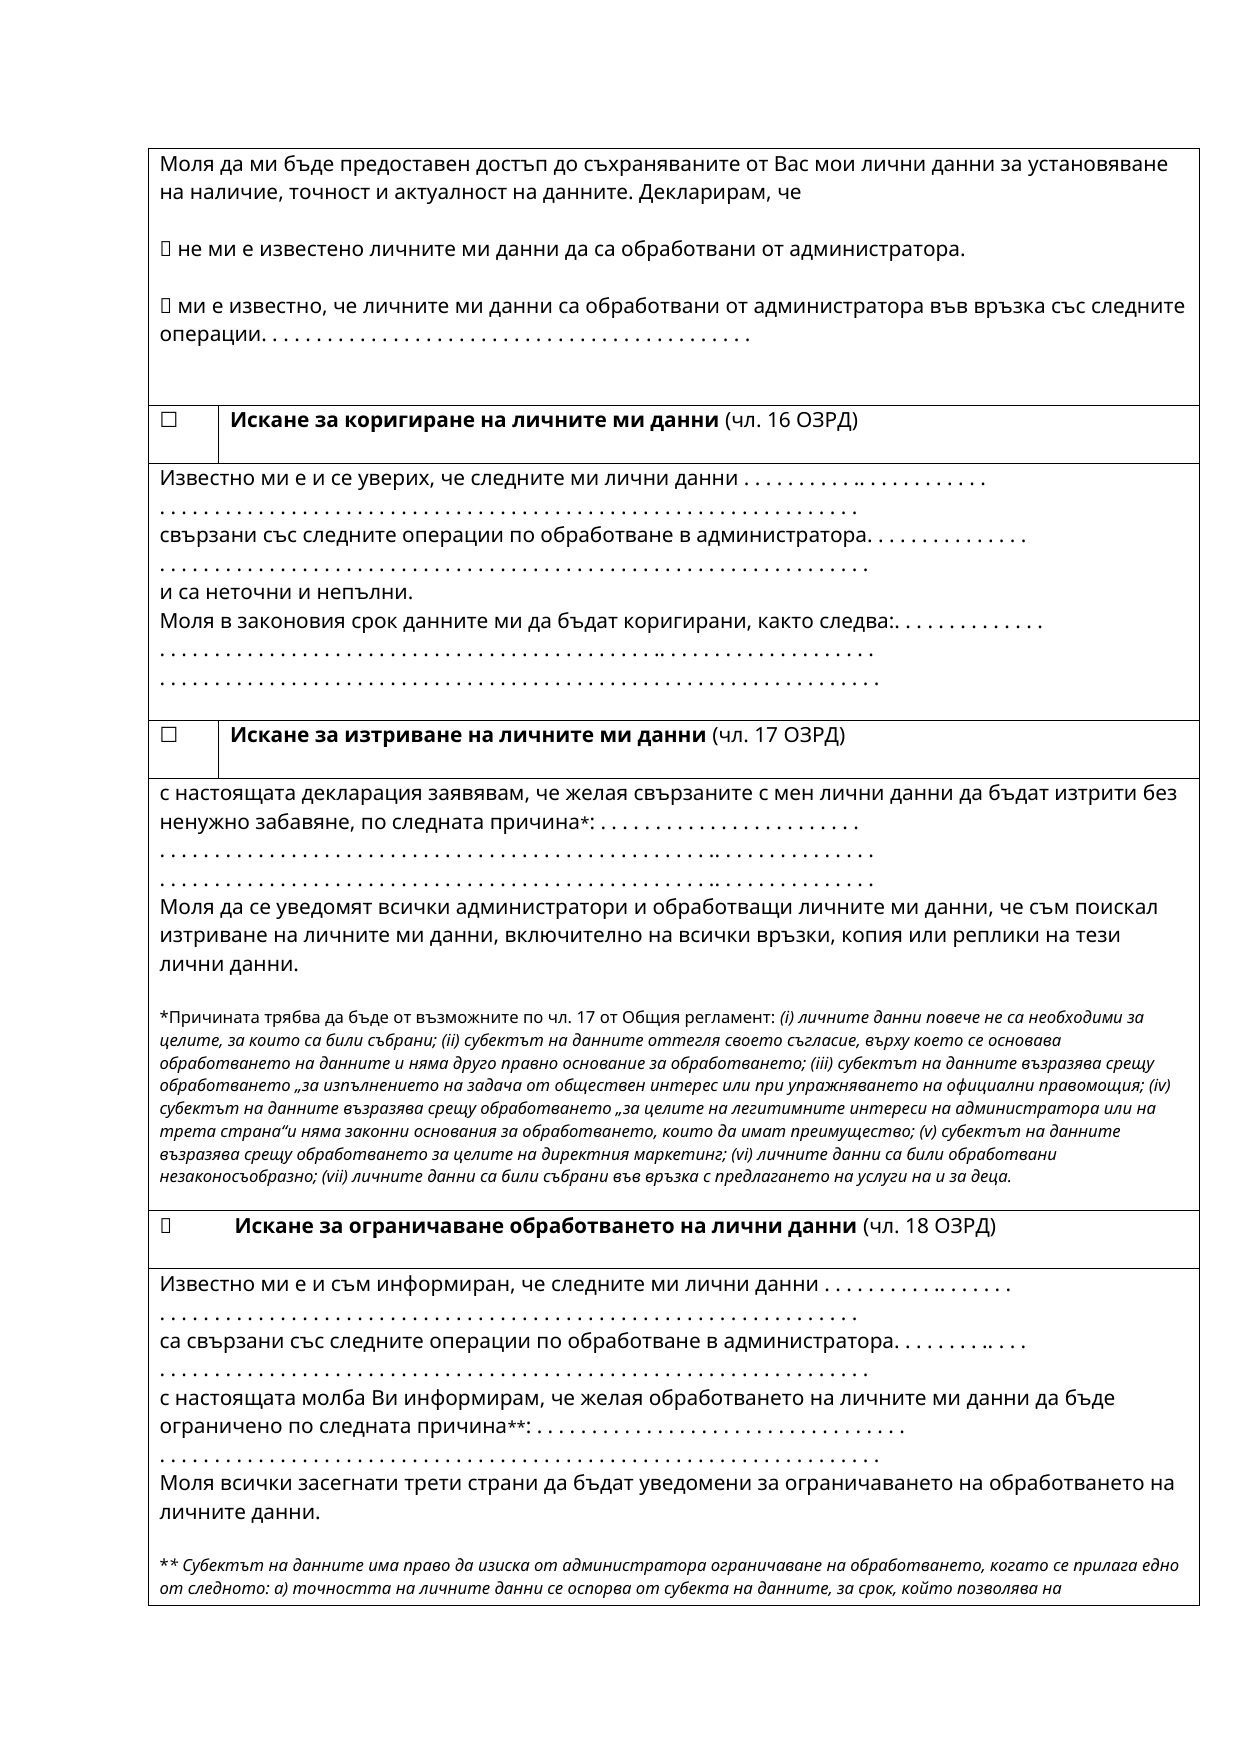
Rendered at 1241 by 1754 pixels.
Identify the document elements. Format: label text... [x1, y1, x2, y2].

table_cell Известно ми е и се уверих, че следните ми лични данни . . . . . . . . . . .. . . . . . . . . . . . . . . . . . . . . . . . . . . . . . . . . . . . . . . . . . . . . . . . . . . . . . . . . . . . . . . . . . . . . . . . . . . . свързани със следните операции по обработване в администратора. . . . . . . . . . . . . . . . . . . . . . . . . . . . . . . . . . . . . . . . . . . . . . . . . . . . . . . . . . . . . . . . . . . . . . . . . . . . . . . . и са неточни и непълни. Моля в законовия срок данните ми да бъдат коригирани, както следва:. . . . . . . . . . . . . . . . . . . . . . . . . . . . . . . . . . . . . . . . . . . . . . . . . . . . . . . . . . . .. . . . . . . . . . . . . . . . . . . . . . . . . . . . . . . . . . . . . . . . . . . . . . . . . . . . . . . . . . . . . . . . . . . . . . . . . . . . . . . . . . . . . . [149, 464, 1199, 719]
table_cell с настоящата декларация заявявам, че желая свързаните с мен лични данни да бъдат изтрити без ненужно забавяне, по следната причина*: . . . . . . . . . . . . . . . . . . . . . . . . . . . . . . . . . . . . . . . . . . . . . . . . . . . . . . . . . . . . . . . . . . . . . . . . . . .. . . . . . . . . . . . . . . . . . . . . . . . . . . . . . . . . . . . . . . . . . . . . . . . . . . . . . . . . . . . . . . . . .. . . . . . . . . . . . . . . Моля да се уведомят всички администратори и обработващи личните ми данни, че съм поискал изтриване на личните ми данни, включително на всички връзки, копия или реплики на тези лични данни. *Причината трябва да бъде от възможните по чл. 17 от Общия регламент: (i) личните данни повече не са необходими за целите, за които са били събрани; (ii) субектът на данните оттегля своето съгласие, върху което се основава обработването на данните и няма друго правно основание за обработването; (iii) субектът на данните възразява срещу обработването „за изпълнението на задача от обществен интерес или при упражняването на официални правомощия; (iv) субектът на данните възразява срещу обработването „за целите на легитимните интереси на администратора или на трета страна“и няма законни основания за обработването, които да имат преимущество; (v) субектът на данните възразява срещу обработването за целите на директния маркетинг; (vi) личните данни са били обработвани незаконосъобразно; (vii) личните данни са били събрани във връзка с предлагането на услуги на и за деца. [149, 779, 1199, 1210]
table_cell Искане за изтриване на личните ми данни (чл. 17 ОЗРД) [219, 721, 1199, 777]
table_cell ☐ [149, 721, 218, 777]
table_cell Искане за ограничаване обработването на лични данни (чл. 18 ОЗРД) [149, 1211, 1199, 1268]
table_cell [149, 1269, 1199, 1605]
table_cell Искане за коригиране на личните ми данни (чл. 16 ОЗРД) [219, 406, 1199, 462]
table_cell ☐ [149, 406, 218, 462]
table_cell Моля да ми бъде предоставен достъп до съхраняваните от Вас мои лични данни за установяване на наличие, точност и актуалност на данните. Декларирам, че  не ми е известено личните ми данни да са обработвани от администратора.  ми е известно, че личните ми данни са обработвани от администратора във връзка със следните операции. . . . . . . . . . . . . . . . . . . . . . . . . . . . . . . . . . . . . . . . . . . . . [149, 149, 1199, 404]
